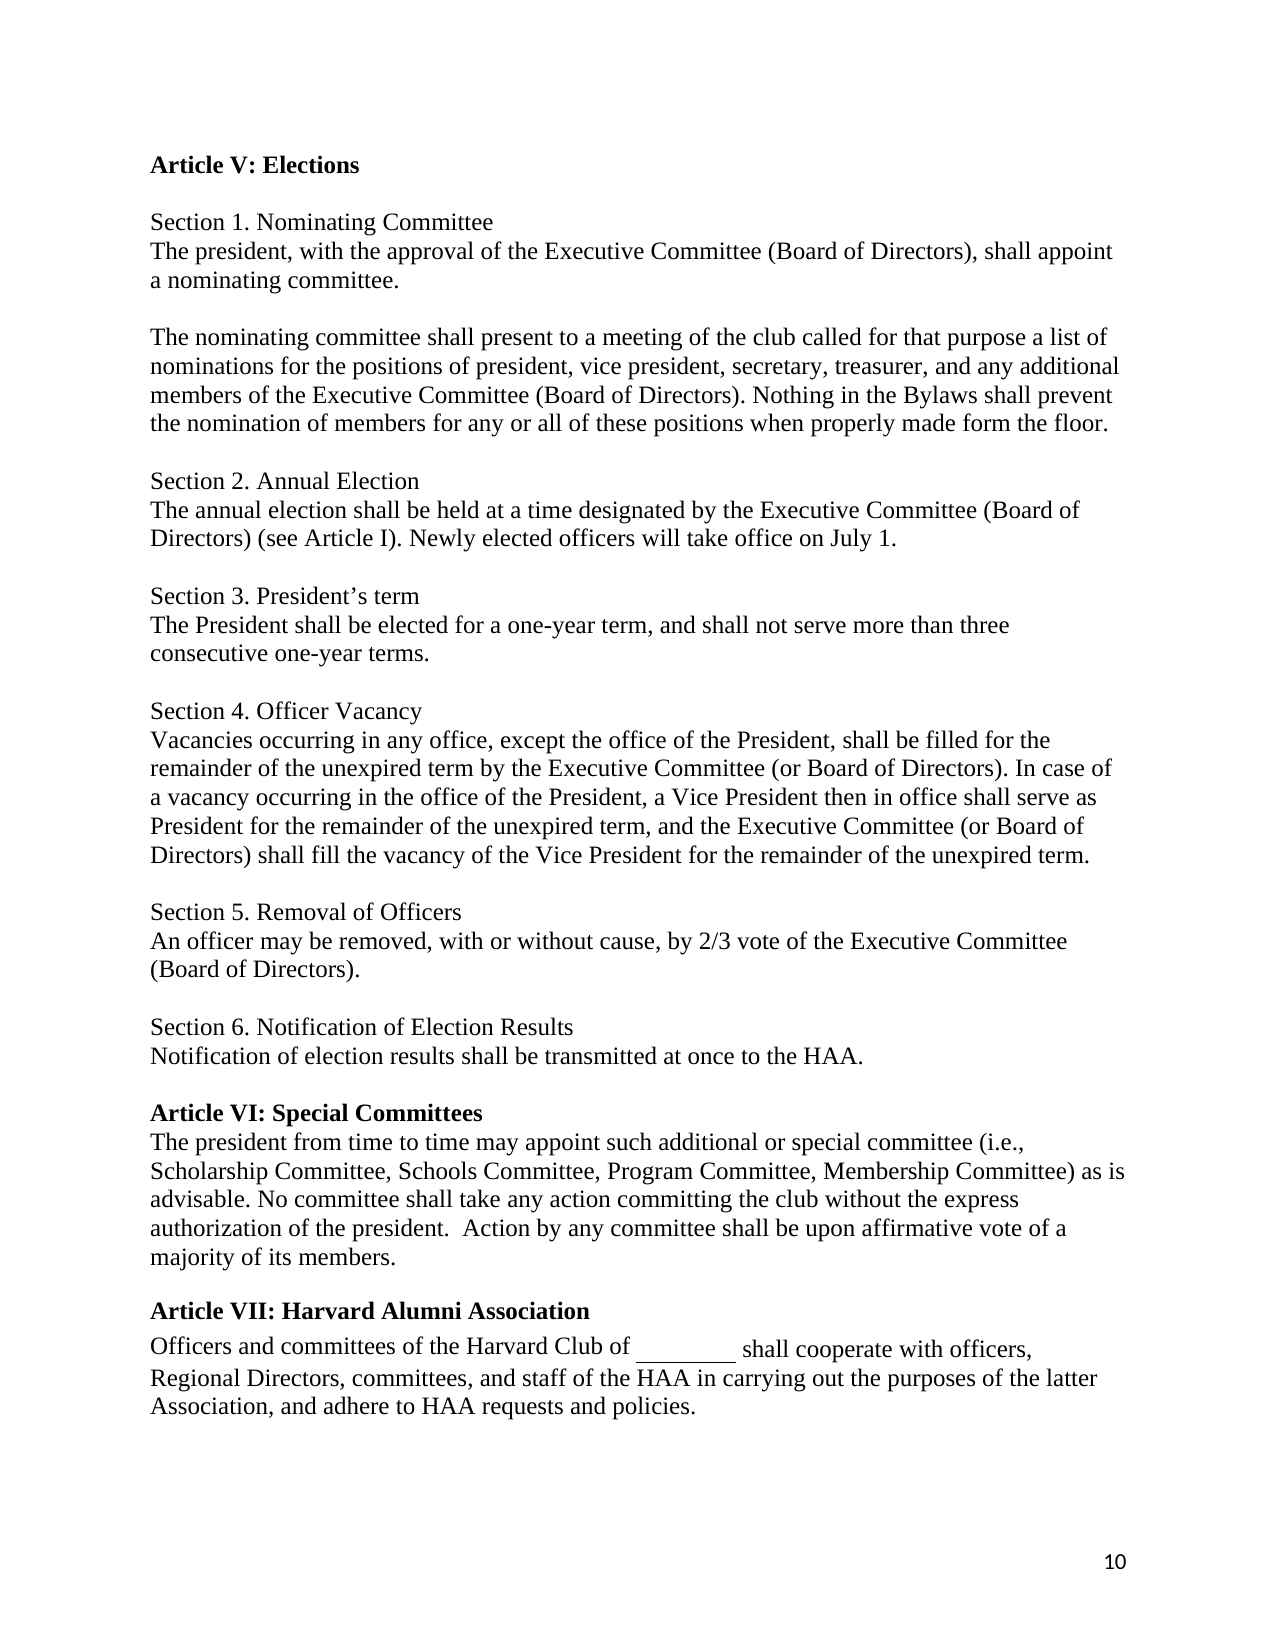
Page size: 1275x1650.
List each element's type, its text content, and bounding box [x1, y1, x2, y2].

text (Board of Directors). [150, 954, 1142, 983]
text Article VI: Special Committees [150, 1098, 1142, 1127]
text Section 5. Removal of Officers [150, 897, 1142, 926]
text The annual election shall be held at a time designated by the Executive Committee (Board of [150, 495, 1142, 523]
text shall cooperate with officers, [742, 1334, 1142, 1362]
text The President shall be elected for a one-year term, and shall not serve more than three consecutive one-year terms. [150, 610, 1016, 667]
text Directors) (see Article I). Newly elected officers will take office on July 1. [150, 523, 1142, 552]
text Notification of election results shall be transmitted at once to the HAA. [150, 1041, 1142, 1069]
text The president, with the approval of the Executive Committee (Board of Directors), shall appoint a nominating committee. [150, 236, 1119, 293]
text Vacancies occurring in any office, except the office of the President, shall be filled for the remainder of the unexpired term by the Executive Committee (or Board of Directors). In case of a vacancy occurring in the office of the President, a Vice President then in office shall serve as President for the remainder of the unexpired term, and the Executive Committee (or Board of Directors) shall fill the vacancy of the Vice President for the remainder of the unexpired term. [150, 725, 1119, 868]
text Article V: Elections [150, 150, 1142, 179]
text The president from time to time may appoint such additional or special committee (i.e., Scholarship Committee, Schools Committee, Program Committee, Membership Committee) as is advisable. No committee shall take any action committing the club without the express authorization of the president. Action by any committee shall be upon affirmative vote of a majority of its members. [150, 1127, 1131, 1271]
text Regional Directors, committees, and staff of the HAA in carrying out the purposes of the latter [150, 1363, 1142, 1391]
text An officer may be removed, with or without cause, by 2/3 vote of the Executive Committee [150, 926, 1142, 954]
text Article VII: Harvard Alumni Association [150, 1296, 632, 1325]
text Section 6. Notification of Election Results [150, 1012, 1142, 1041]
text Association, and adhere to HAA requests and policies. [150, 1391, 1142, 1420]
text Officers and committees of the Harvard Club of [150, 1331, 638, 1359]
text Section 1. Nominating Committee [150, 207, 1142, 236]
text Section 4. Officer Vacancy [150, 696, 1142, 725]
text The nominating committee shall present to a meeting of the club called for that purpose a list of nominations for the positions of president, vice president, secretary, treasurer, and any additional members of the Executive Committee (Board of Directors). Nothing in the Bylaws shall prevent the nomination of members for any or all of these positions when properly made form the floor. [150, 322, 1126, 437]
text Section 3. President’s term [150, 581, 1142, 610]
text Section 2. Annual Election [150, 466, 1142, 495]
